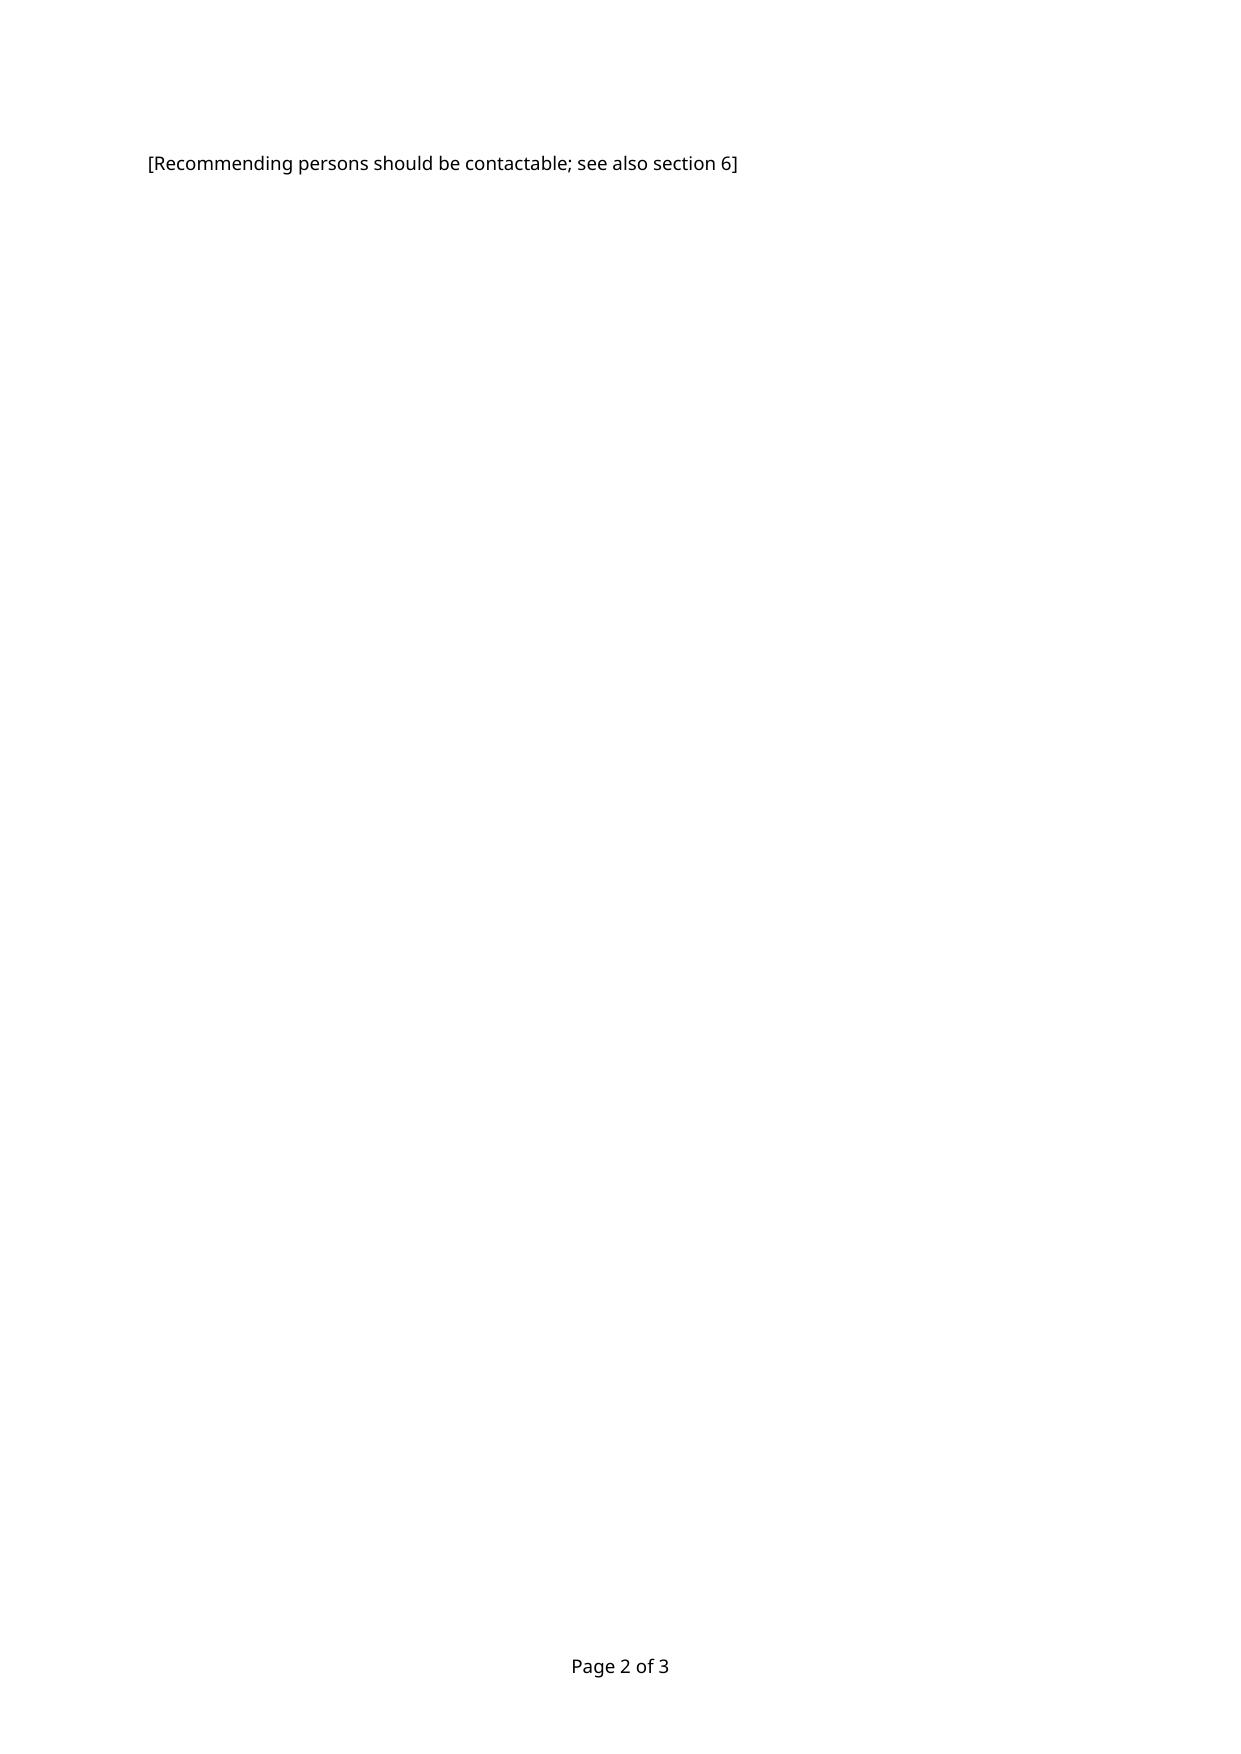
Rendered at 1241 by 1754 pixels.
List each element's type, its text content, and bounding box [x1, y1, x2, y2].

text [Recommending persons should be contactable; see also section 6] [148, 151, 1092, 176]
